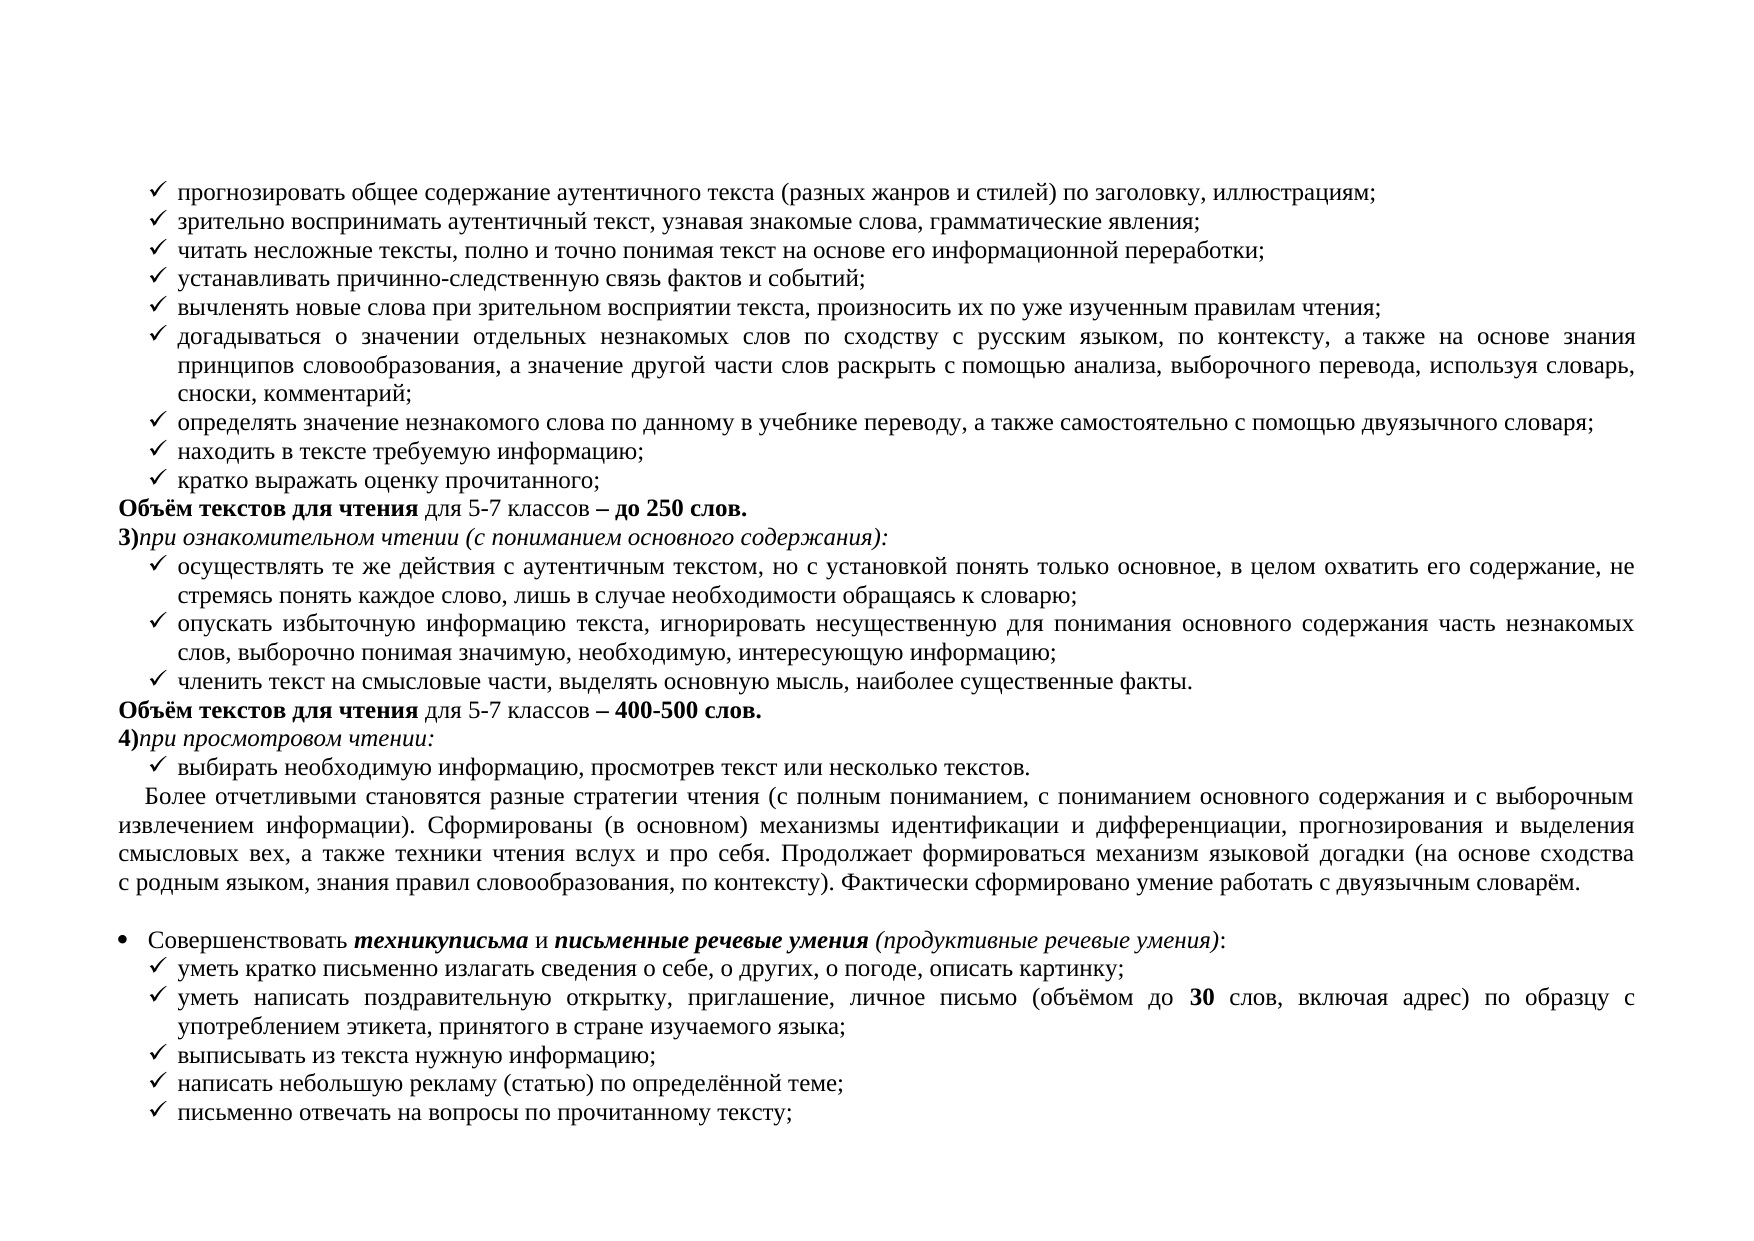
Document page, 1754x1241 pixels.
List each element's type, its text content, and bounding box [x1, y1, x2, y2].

list выписывать из текста нужную информацию; [148, 1040, 1636, 1068]
text 3)при ознакомительном чтении (с пониманием основного содержания): [118, 522, 1636, 551]
list вычленять новые слова при зрительном восприятии текста, произносить их по уже изученным правилам чтения; [148, 292, 1636, 321]
list догадываться о значении отдельных незнакомых слов по сходству с русским языком, по контексту, а также на основе знания принципов словообразования, а значение другой части слов раскрыть с помощью анализа, выборочного перевода, используя словарь, сноски, комментарий; [148, 321, 1636, 407]
list опускать избыточную информацию текста, игнорировать несущественную для понимания основного содержания часть незнакомых слов, выборочно понимая значимую, необходимую, интересующую информацию; [148, 608, 1636, 666]
list находить в тексте требуемую информацию; [148, 436, 1636, 465]
list устанавливать причинно-следственную связь фактов и событий; [148, 263, 1636, 292]
list определять значение незнакомого слова по данному в учебнике переводу, а также самостоятельно с помощью двуязычного словаря; [148, 407, 1636, 436]
text Более отчетливыми становятся разные стратегии чтения (с полным пониманием, с пониманием основного содержания и с выборочным извлечением информации). Сформированы (в основном) механизмы идентификации и дифференциации, прогнозирования и выделения смысловых вех, а также техники чтения вслух и про себя. Продолжает формироваться механизм языковой догадки (на основе сходства с родным языком, знания правил словообразования, по контексту). Фактически сформировано умение работать с двуязычным словарём. [118, 781, 1636, 896]
text Объём текстов для чтения для 5-7 классов – до 250 слов. [118, 493, 1636, 522]
list кратко выражать оценку прочитанного; [148, 465, 1636, 493]
list Совершенствовать техникуписьма и письменные речевые умения (продуктивные речевые умения): [118, 925, 1636, 953]
list уметь кратко письменно излагать сведения о себе, о других, о погоде, описать картинку; [148, 953, 1636, 982]
list зрительно воспринимать аутентичный текст, узнавая знакомые слова, грамматические явления; [148, 206, 1636, 235]
list письменно отвечать на вопросы по прочитанному тексту; [148, 1097, 1636, 1126]
list членить текст на смысловые части, выделять основную мысль, наиболее существенные факты. [148, 666, 1636, 695]
text 4)при просмотровом чтении: [118, 723, 1636, 752]
list осуществлять те же действия с аутентичным текстом, но с установкой понять только основное, в целом охватить его содержание, не стремясь понять каждое слово, лишь в случае необходимости обращаясь к словарю; [148, 551, 1636, 608]
text Объём текстов для чтения для 5-7 классов – 400-500 слов. [118, 695, 1636, 723]
list уметь написать поздравительную открытку, приглашение, личное письмо (объёмом до 30 слов, включая адрес) по образцу с употреблением этикета, принятого в стране изучаемого языка; [148, 982, 1636, 1040]
list выбирать необходимую информацию, просмотрев текст или несколько текстов. [148, 752, 1636, 781]
list читать несложные тексты, полно и точно понимая текст на основе его информационной переработки; [148, 235, 1636, 263]
list написать небольшую рекламу (статью) по определённой теме; [148, 1068, 1636, 1097]
list прогнозировать общее содержание аутентичного текста (разных жанров и стилей) по заголовку, иллюстрациям; [148, 177, 1636, 206]
